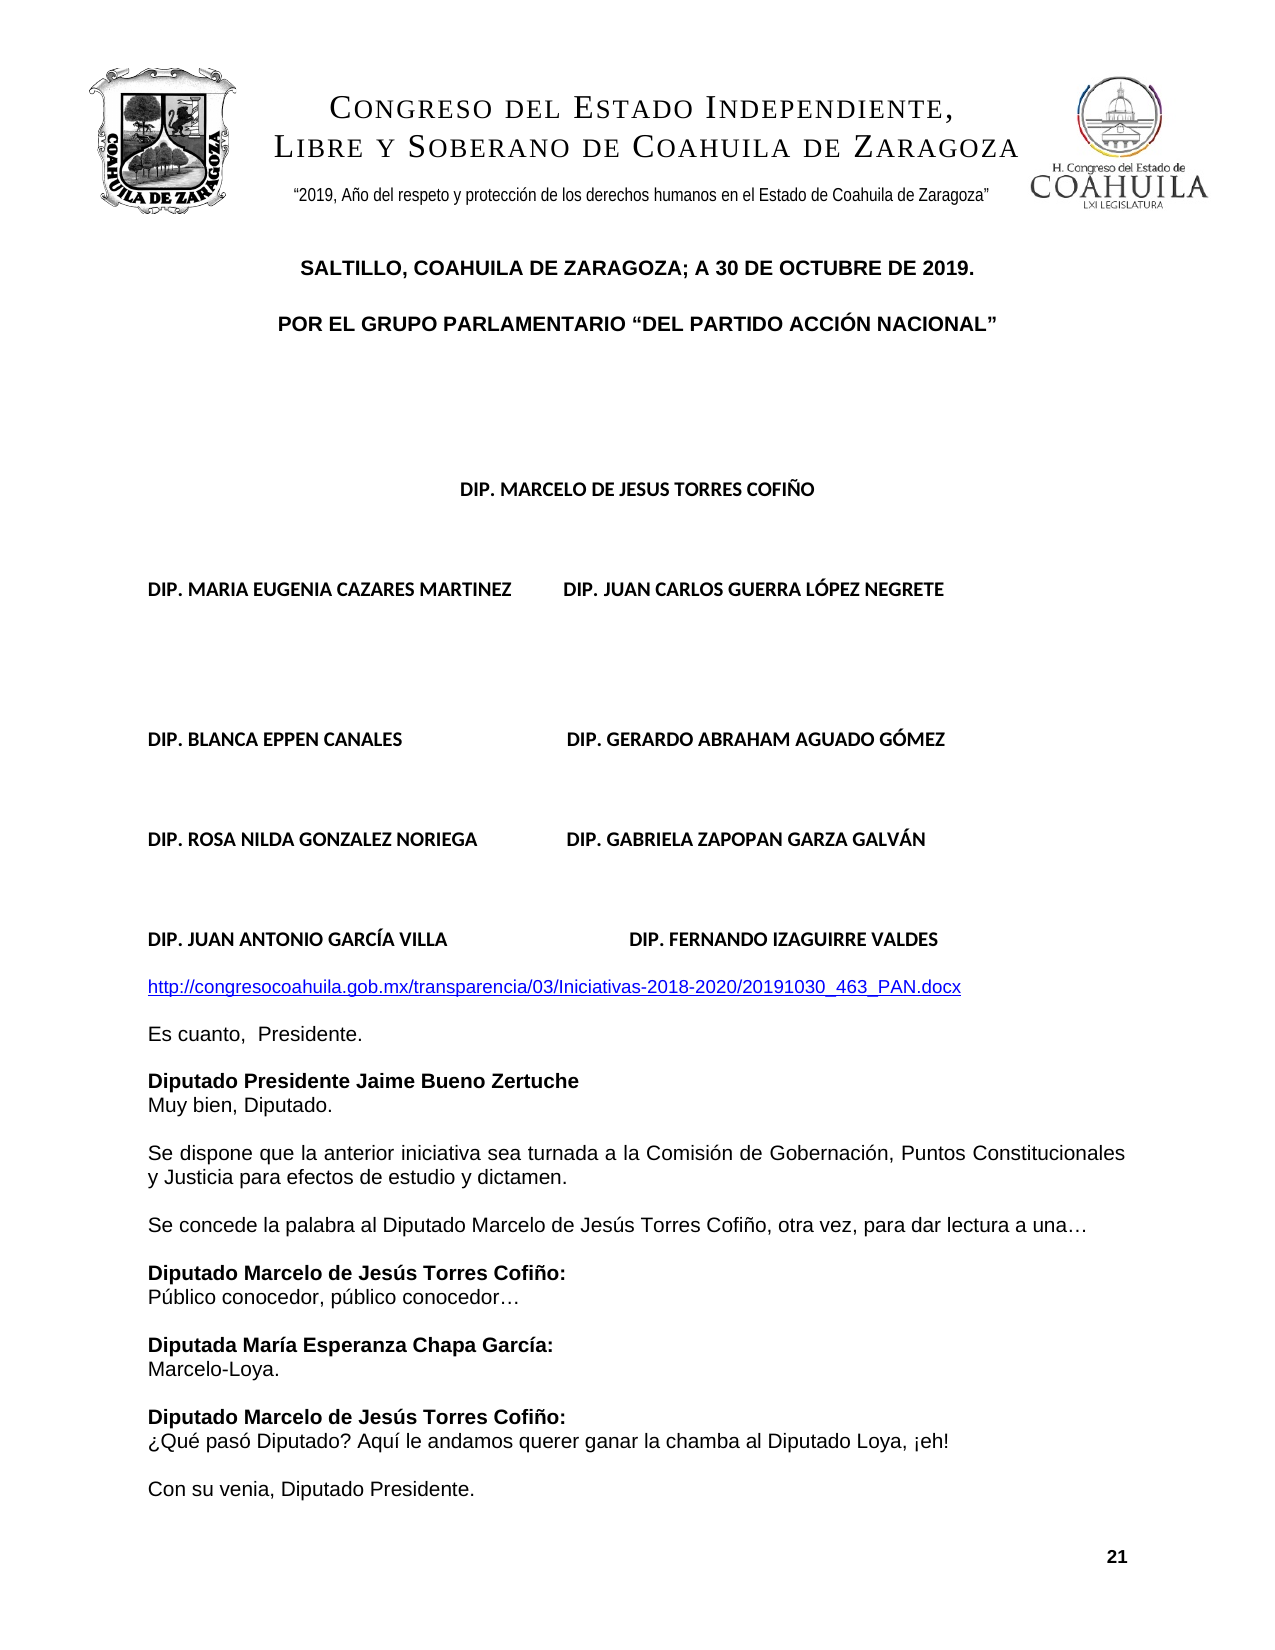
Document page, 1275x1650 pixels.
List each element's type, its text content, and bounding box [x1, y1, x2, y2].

text Diputado Marcelo de Jesús Torres Cofiño: [148, 1405, 1127, 1429]
text Muy bien, Diputado. [148, 1093, 1127, 1117]
picture [88, 68, 237, 214]
text http://congresocoahuila.gob.mx/transparencia/03/Iniciativas-2018-2020/20191030_463_PAN.docx [148, 976, 1127, 997]
text DIP. ROSA NILDA GONZALEZ NORIEGA DIP. GABRIELA ZAPOPAN GARZA GALVÁN [148, 826, 1127, 851]
picture [1020, 70, 1214, 214]
text Marcelo-Loya. [148, 1357, 1127, 1381]
text Diputado Presidente Jaime Bueno Zertuche [148, 1069, 1127, 1093]
text POR EL GRUPO PARLAMENTARIO “DEL PARTIDO ACCIÓN NACIONAL” [148, 312, 1127, 336]
text Se dispone que la anterior iniciativa sea turnada a la Comisión de Gobernación, Puntos Constitucionales y Justicia para efectos de estudio y dictamen. [148, 1141, 1127, 1189]
text Con su venia, Diputado Presidente. [148, 1477, 1127, 1501]
text Diputada María Esperanza Chapa García: [148, 1333, 1127, 1357]
text Diputado Marcelo de Jesús Torres Cofiño: [148, 1261, 1127, 1285]
text ¿Qué pasó Diputado? Aquí le andamos querer ganar la chamba al Diputado Loya, ¡eh! [148, 1429, 1127, 1453]
text Público conocedor, público conocedor… [148, 1285, 1127, 1309]
text Es cuanto, Presidente. [148, 1021, 1127, 1045]
text DIP. JUAN ANTONIO GARCÍA VILLA DIP. FERNANDO IZAGUIRRE VALDES [148, 926, 1127, 951]
text DIP. MARIA EUGENIA CAZARES MARTINEZ DIP. JUAN CARLOS GUERRA LÓPEZ NEGRETE [148, 576, 1127, 601]
text DIP. BLANCA EPPEN CANALES DIP. GERARDO ABRAHAM AGUADO GÓMEZ [148, 726, 1181, 751]
text DIP. MARCELO DE JESUS TORRES COFIÑO [148, 476, 1127, 501]
text Se concede la palabra al Diputado Marcelo de Jesús Torres Cofiño, otra vez, para dar lectura a una… [148, 1213, 1127, 1237]
text SALTILLO, COAHUILA DE ZARAGOZA; A 30 DE OCTUBRE DE 2019. [148, 256, 1127, 279]
